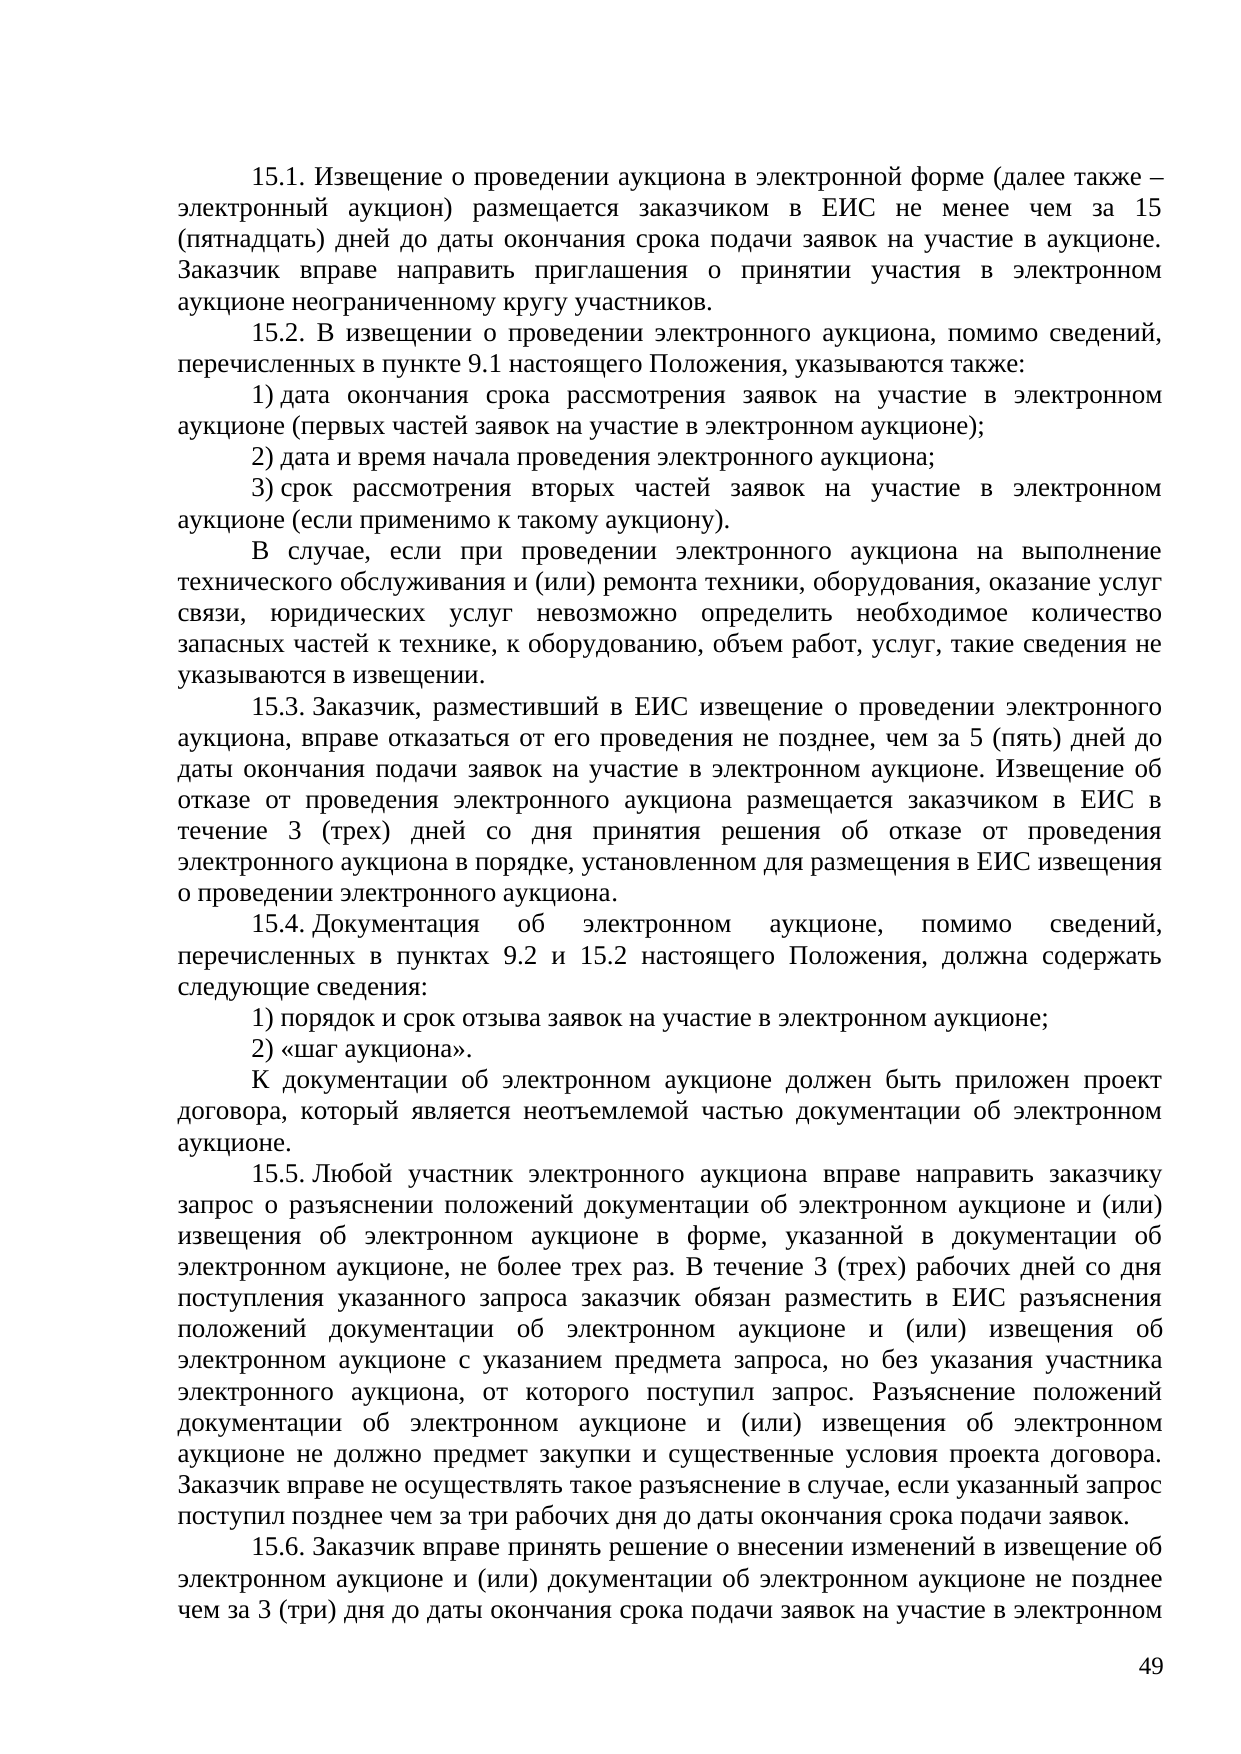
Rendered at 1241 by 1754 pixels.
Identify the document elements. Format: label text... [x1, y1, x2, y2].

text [177, 1531, 1163, 1624]
text 1) дата окончания срока рассмотрения заявок на участие в электронном аукционе (первых частей заявок на участие в электронном аукционе); [177, 378, 1163, 440]
text 15.4. Документация об электронном аукционе, помимо сведений, перечисленных в пунктах 9.2 и 15.2 настоящего Положения, должна содержать следующие сведения: [177, 908, 1163, 1001]
text 2) «шаг аукциона». [177, 1032, 1163, 1063]
text 15.2. В извещении о проведении электронного аукциона, помимо сведений, перечисленных в пункте 9.1 настоящего Положения, указываются также: [177, 316, 1163, 378]
text 3) срок рассмотрения вторых частей заявок на участие в электронном аукционе (если применимо к такому аукциону). [177, 472, 1163, 534]
text 2) дата и время начала проведения электронного аукциона; [177, 440, 1163, 472]
text 15.3. Заказчик, разместивший в ЕИС извещение о проведении электронного аукциона, вправе отказаться от его проведения не позднее, чем за 5 (пять) дней до даты окончания подачи заявок на участие в электронном аукционе. Извещение об отказе от проведения электронного аукциона размещается заказчиком в ЕИС в течение 3 (трех) дней со дня принятия решения об отказе от проведения электронного аукциона в порядке, установленном для размещения в ЕИС извещения о проведении электронного аукциона. [177, 689, 1163, 908]
text В случае, если при проведении электронного аукциона на выполнение технического обслуживания и (или) ремонта техники, оборудования, оказание услуг связи, юридических услуг невозможно определить необходимое количество запасных частей к технике, к оборудованию, объем работ, услуг, такие сведения не указываются в извещении. [177, 534, 1163, 689]
text 15.5. Любой участник электронного аукциона вправе направить заказчику запрос о разъяснении положений документации об электронном аукционе и (или) извещения об электронном аукционе в форме, указанной в документации об электронном аукционе, не более трех раз. В течение 3 (трех) рабочих дней со дня поступления указанного запроса заказчик обязан разместить в ЕИС разъяснения положений документации об электронном аукционе и (или) извещения об электронном аукционе с указанием предмета запроса, но без указания участника электронного аукциона, от которого поступил запрос. Разъяснение положений документации об электронном аукционе и (или) извещения об электронном аукционе не должно предмет закупки и существенные условия проекта договора. Заказчик вправе не осуществлять такое разъяснение в случае, если указанный запрос поступил позднее чем за три рабочих дня до даты окончания срока подачи заявок. [177, 1157, 1163, 1531]
text 1) порядок и срок отзыва заявок на участие в электронном аукционе; [177, 1001, 1163, 1032]
text 15.1. Извещение о проведении аукциона в электронной форме (далее также – электронный аукцион) размещается заказчиком в ЕИС не менее чем за 15 (пятнадцать) дней до даты окончания срока подачи заявок на участие в аукционе. Заказчик вправе направить приглашения о принятии участия в электронном аукционе неограниченному кругу участников. [177, 160, 1163, 316]
text К документации об электронном аукционе должен быть приложен проект договора, который является неотъемлемой частью документации об электронном аукционе. [177, 1063, 1163, 1157]
